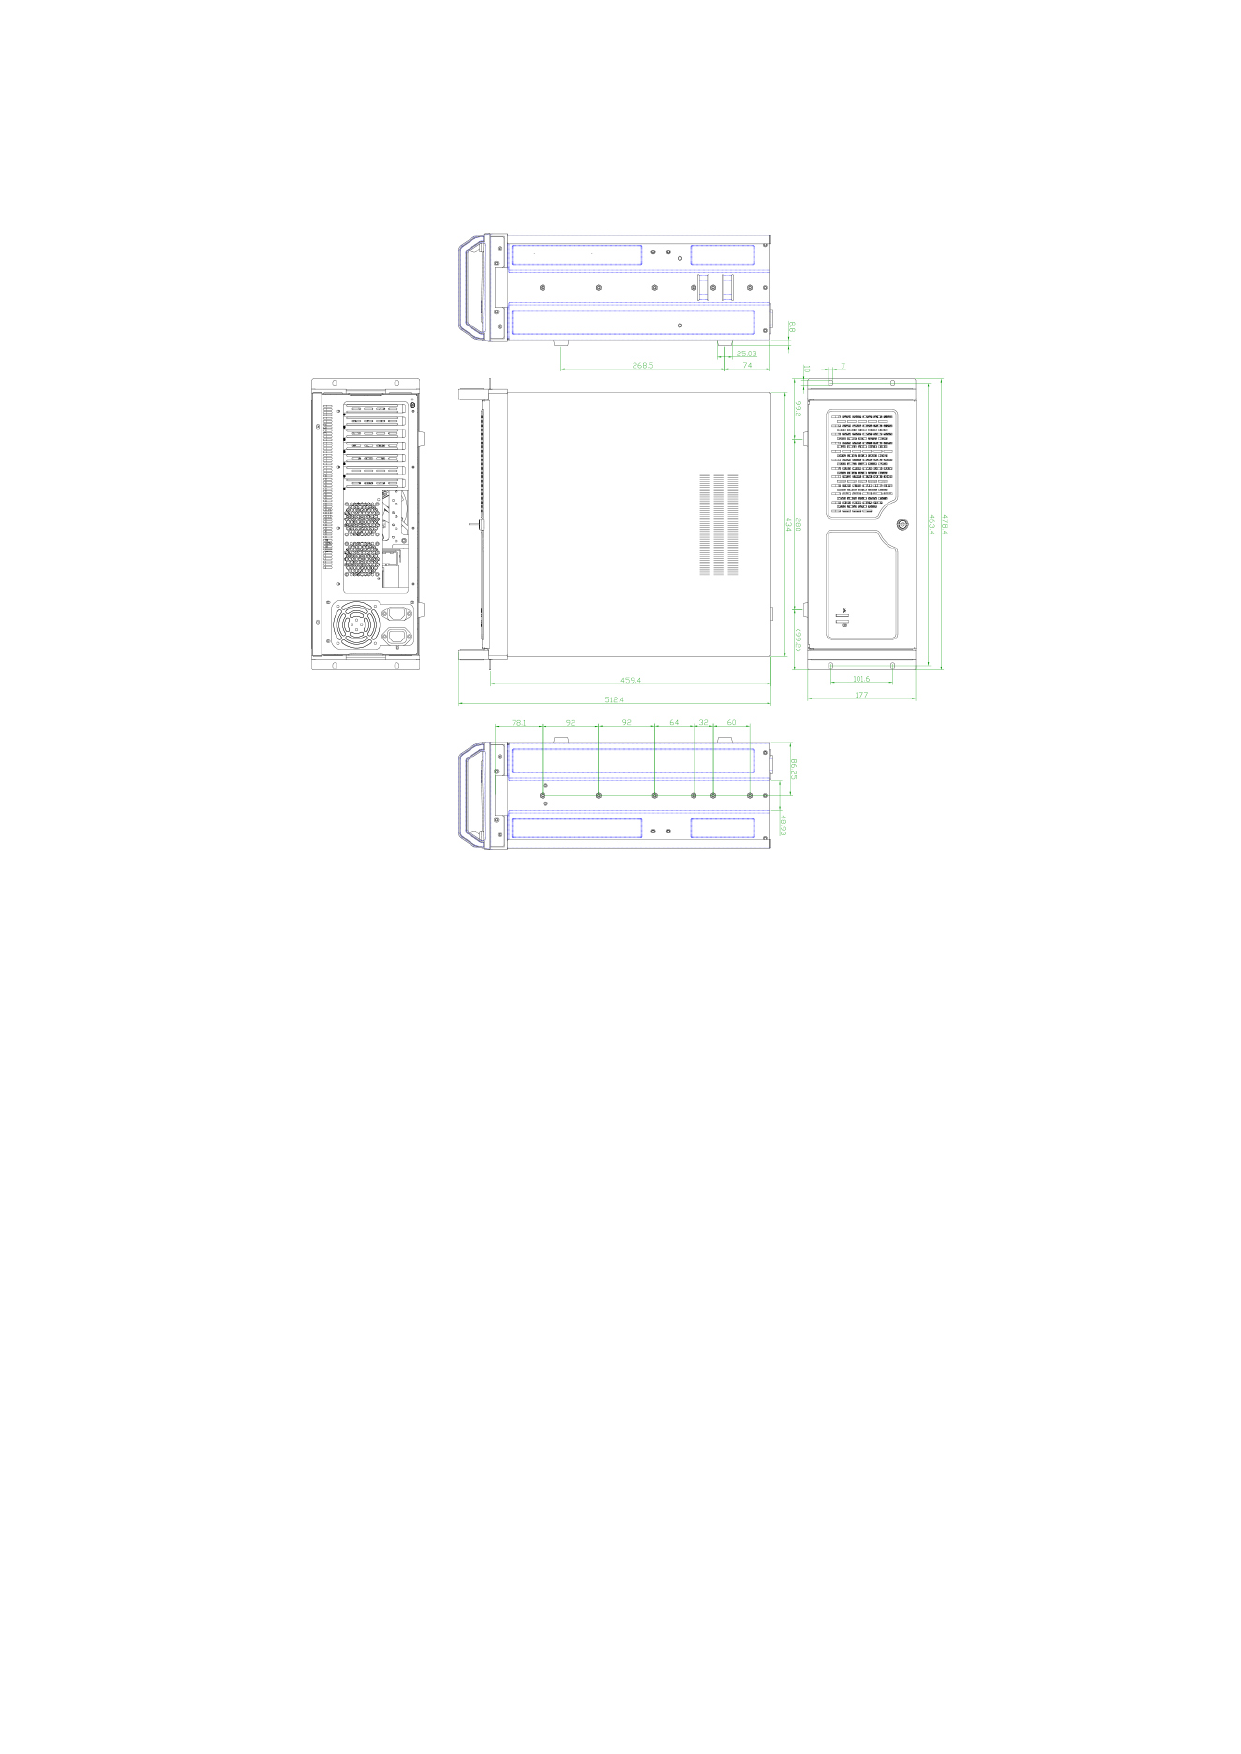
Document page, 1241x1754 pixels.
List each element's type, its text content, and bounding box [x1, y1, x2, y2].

picture [187, 162, 1052, 892]
